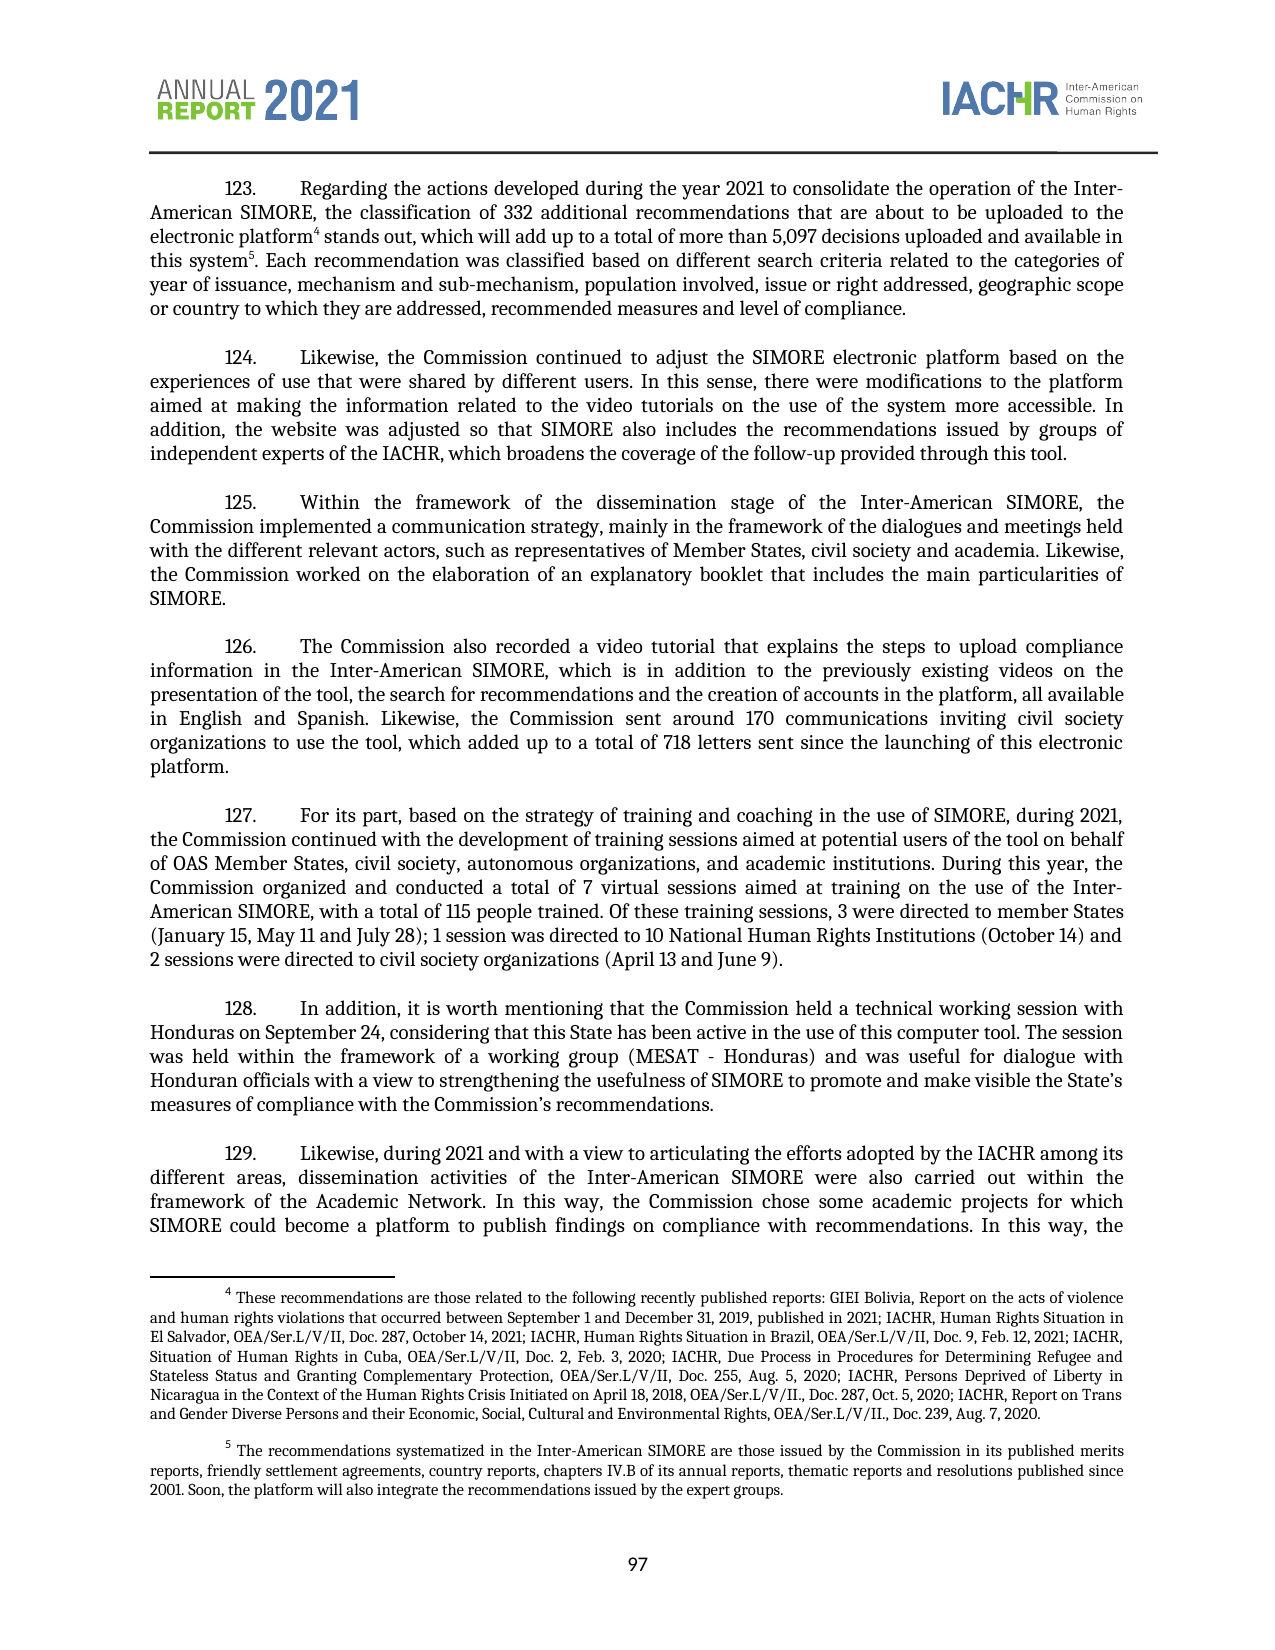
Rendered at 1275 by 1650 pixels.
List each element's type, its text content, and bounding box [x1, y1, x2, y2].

list For its part, based on the strategy of training and coaching in the use of SIMORE, during 2021, the Commission continued with the development of training sessions aimed at potential users of the tool on behalf of OAS Member States, civil society, autonomous organizations, and academic institutions. During this year, the Commission organized and conducted a total of 7 virtual sessions aimed at training on the use of the Inter-American SIMORE, with a total of 115 people trained. Of these training sessions, 3 were directed to member States (January 15, May 11 and July 28); 1 session was directed to 10 National Human Rights Institutions (October 14) and 2 sessions were directed to civil society organizations (April 13 and June 9). [150, 804, 1125, 972]
list In addition, it is worth mentioning that the Commission held a technical working session with Honduras on September 24, considering that this State has been active in the use of this computer tool. The session was held within the framework of a working group (MESAT - Honduras) and was useful for dialogue with Honduran officials with a view to strengthening the usefulness of SIMORE to promote and make visible the State’s measures of compliance with the Commission’s recommendations. [150, 997, 1125, 1116]
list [150, 1141, 1125, 1237]
picture [150, 73, 367, 125]
picture [935, 73, 1159, 125]
list Regarding the actions developed during the year 2021 to consolidate the operation of the Inter-American SIMORE, the classification of 332 additional recommendations that are about to be uploaded to the electronic platform stands out, which will add up to a total of more than 5,097 decisions uploaded and available in this system. Each recommendation was classified based on different search criteria related to the categories of year of issuance, mechanism and sub-mechanism, population involved, issue or right addressed, geographic scope or country to which they are addressed, recommended measures and level of compliance. [150, 177, 1125, 321]
list Within the framework of the dissemination stage of the Inter-American SIMORE, the Commission implemented a communication strategy, mainly in the framework of the dialogues and meetings held with the different relevant actors, such as representatives of Member States, civil society and academia. Likewise, the Commission worked on the elaboration of an explanatory booklet that includes the main particularities of SIMORE. [150, 490, 1125, 610]
list Likewise, the Commission continued to adjust the SIMORE electronic platform based on the experiences of use that were shared by different users. In this sense, there were modifications to the platform aimed at making the information related to the video tutorials on the use of the system more accessible. In addition, the website was adjusted so that SIMORE also includes the recommendations issued by groups of independent experts of the IACHR, which broadens the coverage of the follow-up provided through this tool. [150, 346, 1125, 465]
list The Commission also recorded a video tutorial that explains the steps to upload compliance information in the Inter-American SIMORE, which is in addition to the previously existing videos on the presentation of the tool, the search for recommendations and the creation of accounts in the platform, all available in English and Spanish. Likewise, the Commission sent around 170 communications inviting civil society organizations to use the tool, which added up to a total of 718 letters sent since the launching of this electronic platform. [150, 635, 1125, 779]
